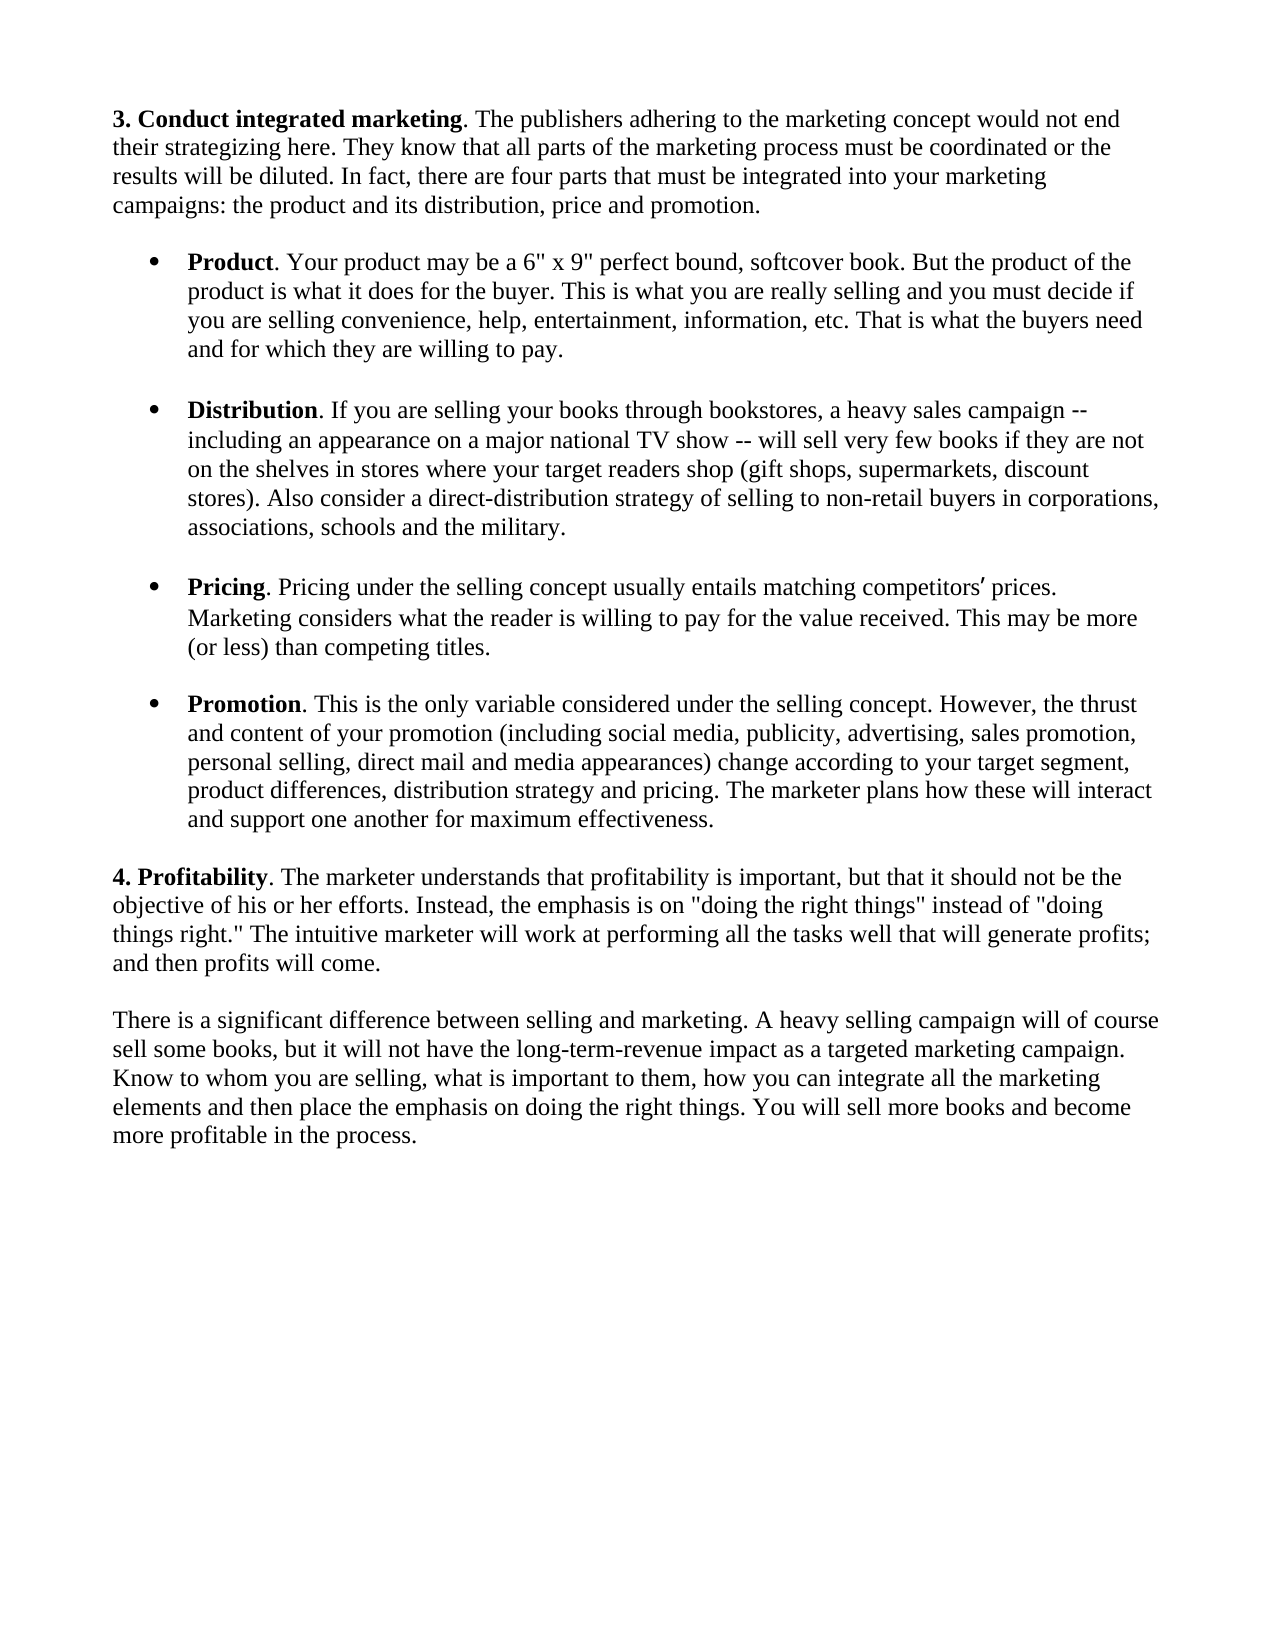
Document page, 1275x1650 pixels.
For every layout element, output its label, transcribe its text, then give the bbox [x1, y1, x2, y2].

text 4. Profitability. The marketer understands that profitability is important, but that it should not be the objective of his or her efforts. Instead, the emphasis is on "doing the right things" instead of "doing things right." The intuitive marketer will work at performing all the tasks well that will generate profits; and then profits will come. [112, 862, 1162, 977]
list Pricing. Pricing under the selling concept usually entails matching competitors’ prices. Marketing considers what the reader is willing to pay for the value received. This may be more (or less) than competing titles. [150, 569, 1162, 661]
list Distribution. If you are selling your books through bookstores, a heavy sales campaign -- including an appearance on a major national TV show -- will sell very few books if they are not on the shelves in stores where your target readers shop (gift shops, supermarkets, discount stores). Also consider a direct-distribution strategy of selling to non-retail buyers in corporations, associations, schools and the military. [150, 391, 1162, 540]
text 3. Conduct integrated marketing. The publishers adhering to the marketing concept would not end their strategizing here. They know that all parts of the marketing process must be coordinated or the results will be diluted. In fact, there are four parts that must be integrated into your marketing campaigns: the product and its distribution, price and promotion. [112, 104, 1162, 219]
list Promotion. This is the only variable considered under the selling concept. However, the thrust and content of your promotion (including social media, publicity, advertising, sales promotion, personal selling, direct mail and media appearances) change according to your target segment, product differences, distribution strategy and pricing. The marketer plans how these will interact and support one another for maximum effectiveness. [150, 689, 1162, 833]
list Product. Your product may be a 6" x 9" perfect bound, softcover book. But the product of the product is what it does for the buyer. This is what you are really selling and you must decide if you are selling convenience, help, entertainment, information, etc. That is what the buyers need and for which they are willing to pay. [150, 247, 1162, 362]
text There is a significant difference between selling and marketing. A heavy selling campaign will of course sell some books, but it will not have the long-term-revenue impact as a targeted marketing campaign. Know to whom you are selling, what is important to them, how you can integrate all the marketing elements and then place the emphasis on doing the right things. You will sell more books and become more profitable in the process. [112, 1006, 1162, 1149]
